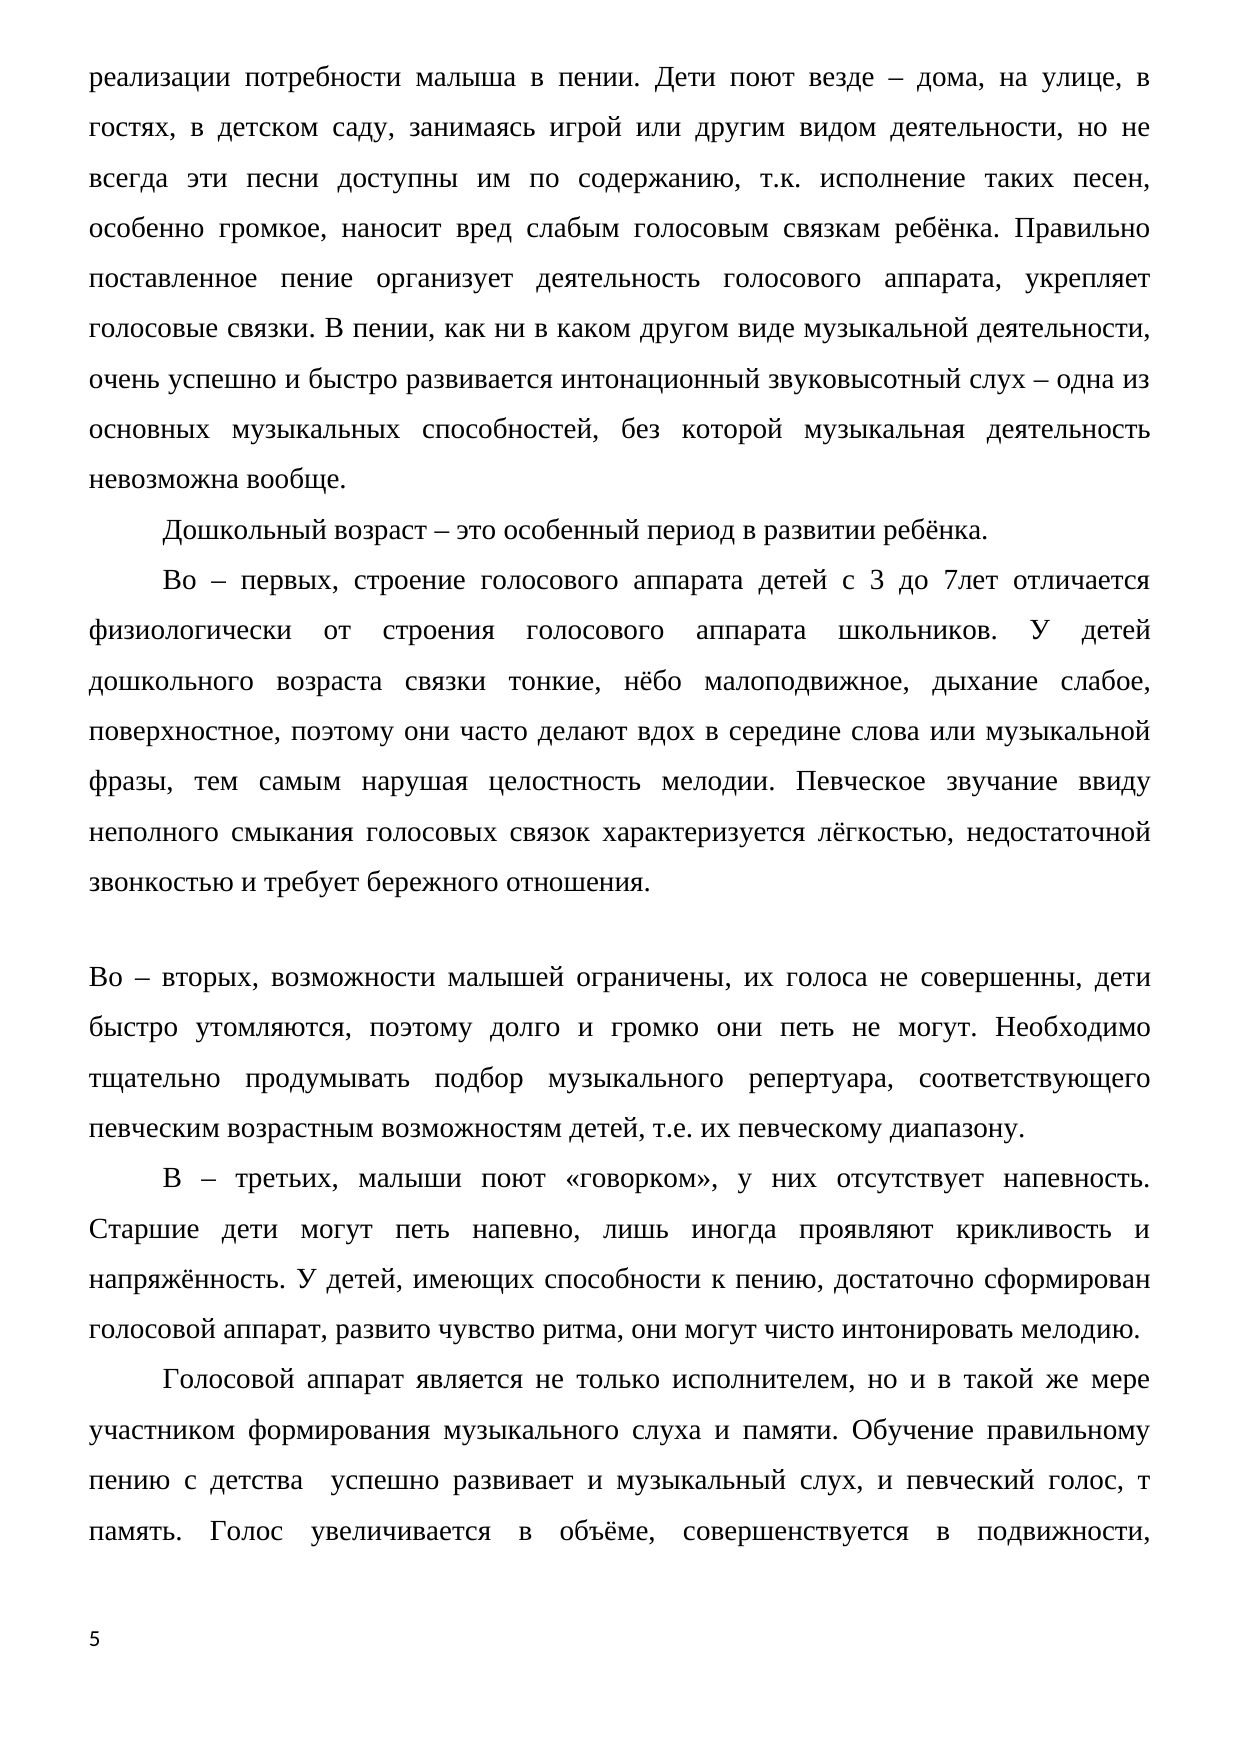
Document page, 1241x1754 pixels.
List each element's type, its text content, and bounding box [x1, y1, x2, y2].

text В – третьих, малыши поют «говорком», у них отсутствует напевность. Старшие дети могут петь напевно, лишь иногда проявляют крикливость и напряжённость. У детей, имеющих способности к пению, достаточно сформирован голосовой аппарат, развито чувство ритма, они могут чисто интонировать мелодию. [89, 1160, 1152, 1345]
text Во – первых, строение голосового аппарата детей с 3 до 7лет отличается физиологически от строения голосового аппарата школьников. У детей дошкольного возраста связки тонкие, нёбо малоподвижное, дыхание слабое, поверхностное, поэтому они часто делают вдох в середине слова или музыкальной фразы, тем самым нарушая целостность мелодии. Певческое звучание ввиду неполного смыкания голосовых связок характеризуется лёгкостью, недостаточной звонкостью и требует бережного отношения. [89, 562, 1152, 898]
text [89, 59, 1152, 495]
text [89, 1362, 1152, 1546]
text Во – вторых, возможности малышей ограничены, их голоса не совершенны, дети быстро утомляются, поэтому долго и громко они петь не могут. Необходимо тщательно продумывать подбор музыкального репертуара, соответствующего певческим возрастным возможностям детей, т.е. их певческому диапазону. [89, 959, 1152, 1144]
text Дошкольный возраст – это особенный период в развитии ребёнка. [89, 512, 1152, 545]
